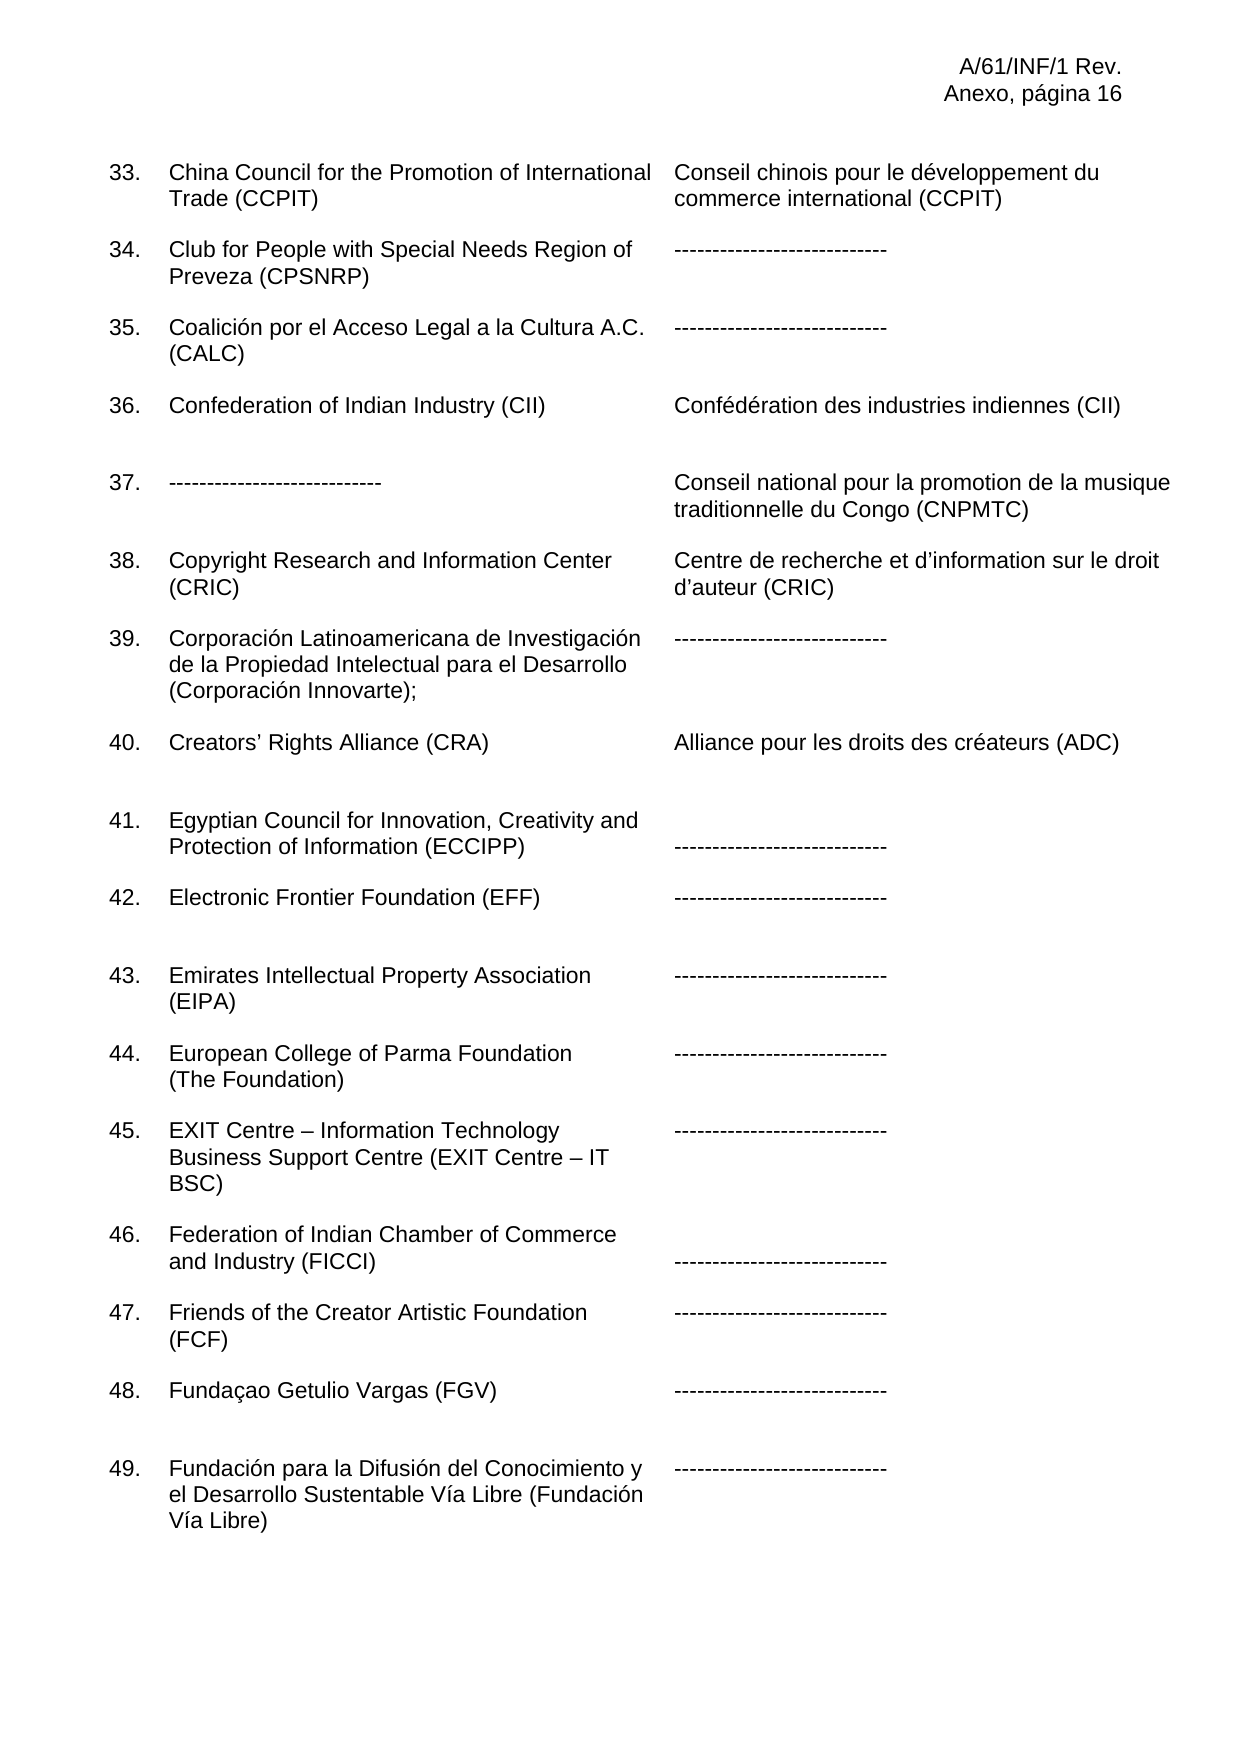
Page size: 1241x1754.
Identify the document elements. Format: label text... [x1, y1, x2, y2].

table_cell Alliance pour les droits des créateurs (ADC) [663, 729, 1187, 807]
table_cell ---------------------------- [663, 962, 1187, 1040]
table_cell Creators’ Rights Alliance (CRA) [157, 729, 663, 807]
table_cell ---------------------------- [663, 1118, 1187, 1221]
table_cell Conseil chinois pour le développement du commerce international (CCPIT) [663, 159, 1187, 236]
table_cell [83, 1040, 157, 1117]
table_cell Conseil national pour la promotion de la musique traditionnelle du Congo (CNPMTC) [663, 469, 1187, 547]
table_cell [83, 469, 157, 547]
table_cell [83, 1221, 157, 1299]
table_cell ---------------------------- [663, 625, 1187, 729]
table_cell China Council for the Promotion of International Trade (CCPIT) [157, 159, 663, 236]
table_cell ---------------------------- [663, 314, 1187, 392]
table_cell [83, 1299, 157, 1377]
table_cell European College of Parma Foundation (The Foundation) [157, 1040, 663, 1117]
table_cell ---------------------------- [663, 1040, 1187, 1117]
table_cell [83, 159, 157, 236]
table_cell Coalición por el Acceso Legal a la Cultura A.C. (CALC) [157, 314, 663, 392]
table_cell Emirates Intellectual Property Association (EIPA) [157, 962, 663, 1040]
table_cell [83, 1455, 157, 1559]
table_cell Corporación Latinoamericana de Investigación de la Propiedad Intelectual para el Desarrollo (Corporación Innovarte); [157, 625, 663, 729]
table_cell Copyright Research and Information Center (CRIC) [157, 547, 663, 625]
table_cell Friends of the Creator Artistic Foundation (FCF) [157, 1299, 663, 1377]
table_cell [83, 962, 157, 1040]
table_cell Fundación para la Difusión del Conocimiento y el Desarrollo Sustentable Vía Libre (Fundación Vía Libre) [157, 1455, 663, 1559]
table_cell [83, 314, 157, 392]
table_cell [663, 1455, 1187, 1559]
table_cell ---------------------------- [663, 1299, 1187, 1377]
table_cell [83, 625, 157, 729]
table_cell ---------------------------- [663, 1221, 1187, 1299]
table_cell EXIT Centre – Information Technology Business Support Centre (EXIT Centre – IT BSC) [157, 1118, 663, 1221]
table_cell ---------------------------- [663, 807, 1187, 884]
table_cell [83, 236, 157, 314]
table_cell Fundaçao Getulio Vargas (FGV) [157, 1377, 663, 1454]
table_cell Electronic Frontier Foundation (EFF) [157, 884, 663, 962]
table_cell [83, 392, 157, 469]
table_cell Federation of Indian Chamber of Commerce and Industry (FICCI) [157, 1221, 663, 1299]
table_cell [83, 729, 157, 807]
table_cell [83, 1118, 157, 1221]
table_cell Confédération des industries indiennes (CII) [663, 392, 1187, 469]
table_cell [83, 1377, 157, 1454]
table_cell [83, 884, 157, 962]
table_cell Egyptian Council for Innovation, Creativity and Protection of Information (ECCIPP) [157, 807, 663, 884]
table_cell ---------------------------- [157, 469, 663, 547]
table_cell Confederation of Indian Industry (CII) [157, 392, 663, 469]
table_cell ---------------------------- [663, 884, 1187, 962]
table_cell [83, 547, 157, 625]
table_cell Centre de recherche et d’information sur le droit d’auteur (CRIC) [663, 547, 1187, 625]
table_cell [83, 807, 157, 884]
table_cell ---------------------------- [663, 1377, 1187, 1454]
table_cell ---------------------------- [663, 236, 1187, 314]
table_cell Club for People with Special Needs Region of Preveza (CPSNRP) [157, 236, 663, 314]
